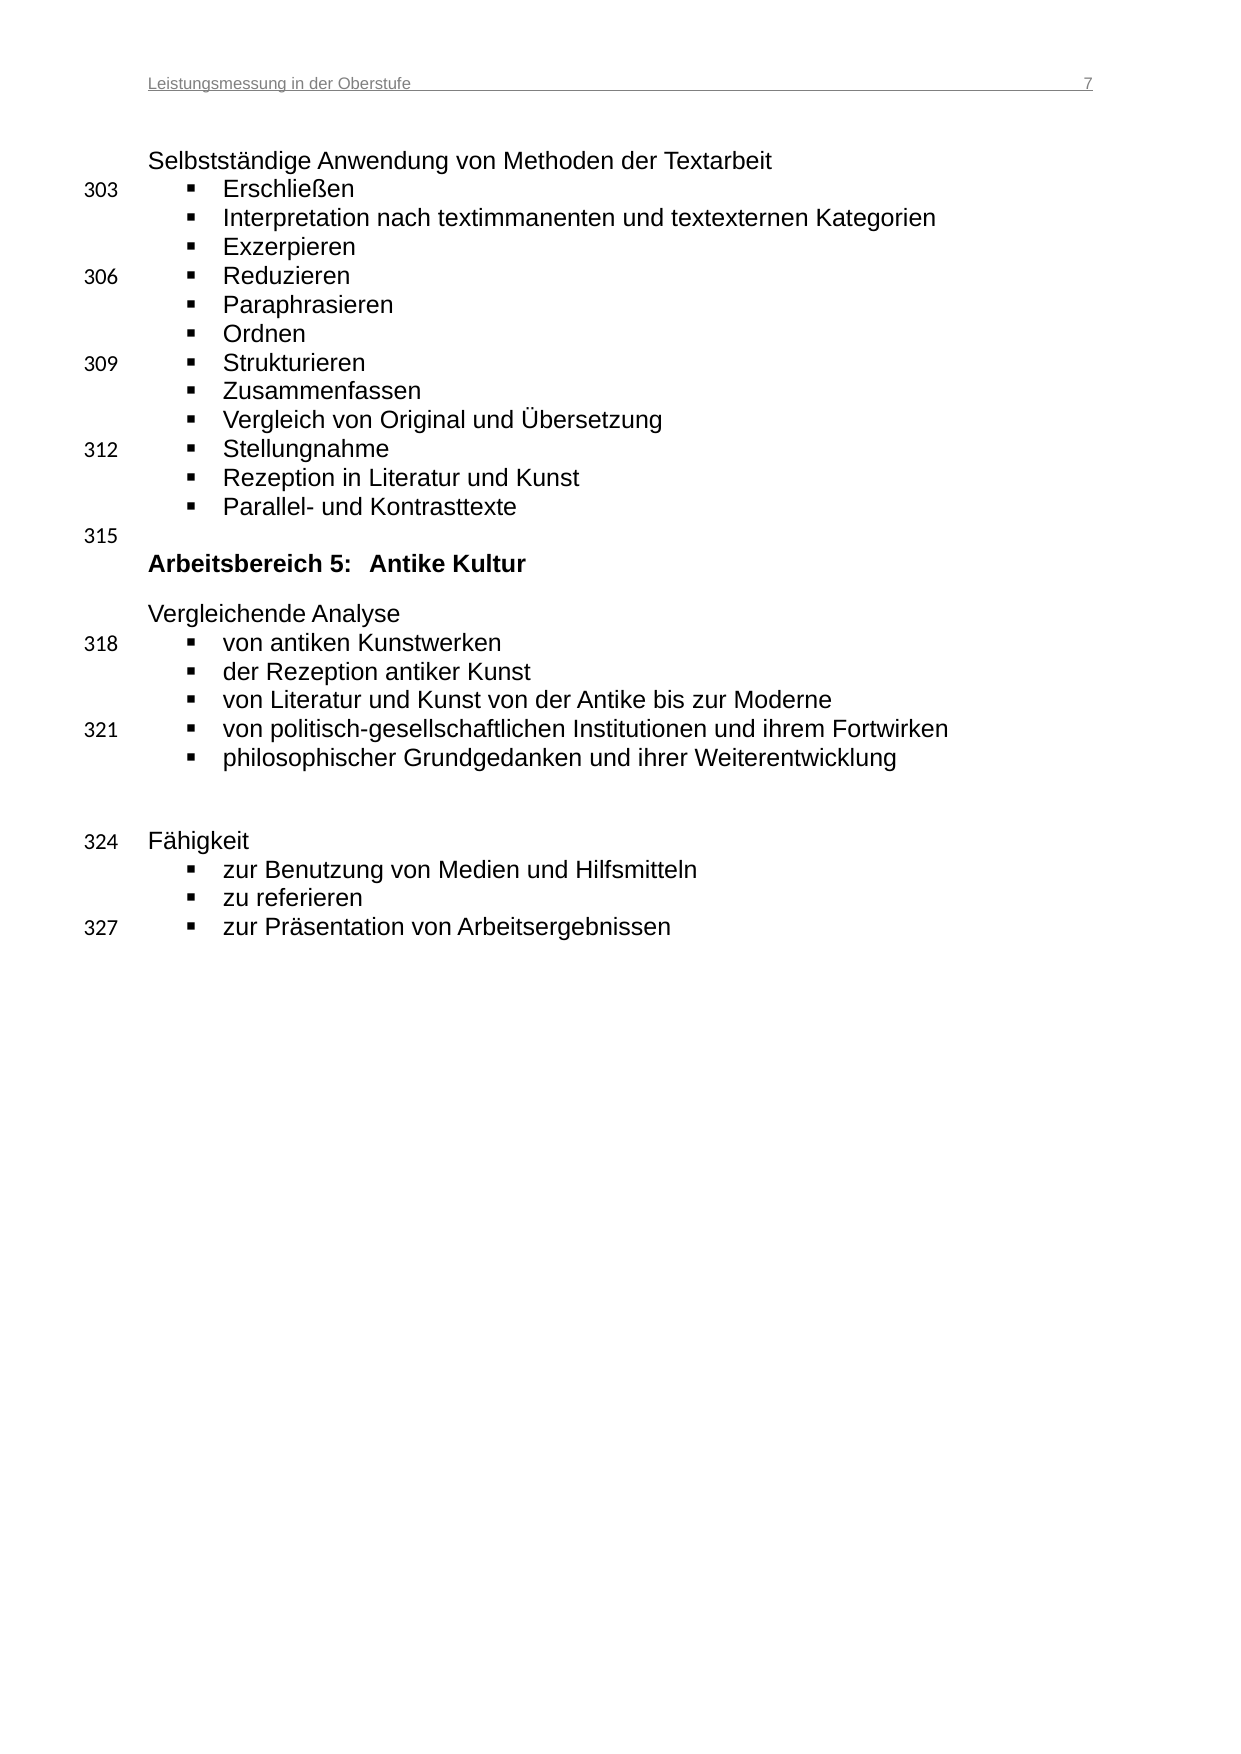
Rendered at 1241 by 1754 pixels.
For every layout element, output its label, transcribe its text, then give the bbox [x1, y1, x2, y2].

list Paraphrasieren [185, 290, 1093, 319]
list zu referieren [185, 883, 1093, 912]
list zur Benutzung von Medien und Hilfsmitteln [185, 854, 1093, 883]
list Vergleich von Original und Übersetzung [185, 405, 1093, 434]
list Rezeption in Literatur und Kunst [185, 463, 1093, 492]
text Selbstständige Anwendung von Methoden der Textarbeit [148, 146, 1093, 174]
text Fähigkeit [148, 826, 1093, 854]
list Reduzieren [185, 261, 1093, 290]
list Ordnen [185, 319, 1093, 347]
list philosophischer Grundgedanken und ihrer Weiterentwicklung [185, 743, 1093, 772]
text Vergleichende Analyse [148, 599, 1093, 628]
list von antiken Kunstwerken [185, 628, 1093, 657]
list Erschließen [185, 174, 1093, 203]
list Stellungnahme [185, 434, 1093, 463]
list der Rezeption antiker Kunst [185, 657, 1093, 685]
list Zusammenfassen [185, 376, 1093, 405]
list Strukturieren [185, 347, 1093, 376]
list von politisch-gesellschaftlichen Institutionen und ihrem Fortwirken [185, 714, 1093, 743]
list Exzerpieren [185, 232, 1093, 261]
list Parallel- und Kontrasttexte [185, 492, 1093, 521]
list zur Präsentation von Arbeitsergebnissen [185, 912, 1093, 941]
list von Literatur und Kunst von der Antike bis zur Moderne [185, 685, 1093, 714]
list Interpretation nach textimmanenten und textexternen Kategorien [185, 203, 1093, 232]
text Arbeitsbereich 5: Antike Kultur [148, 549, 1093, 578]
